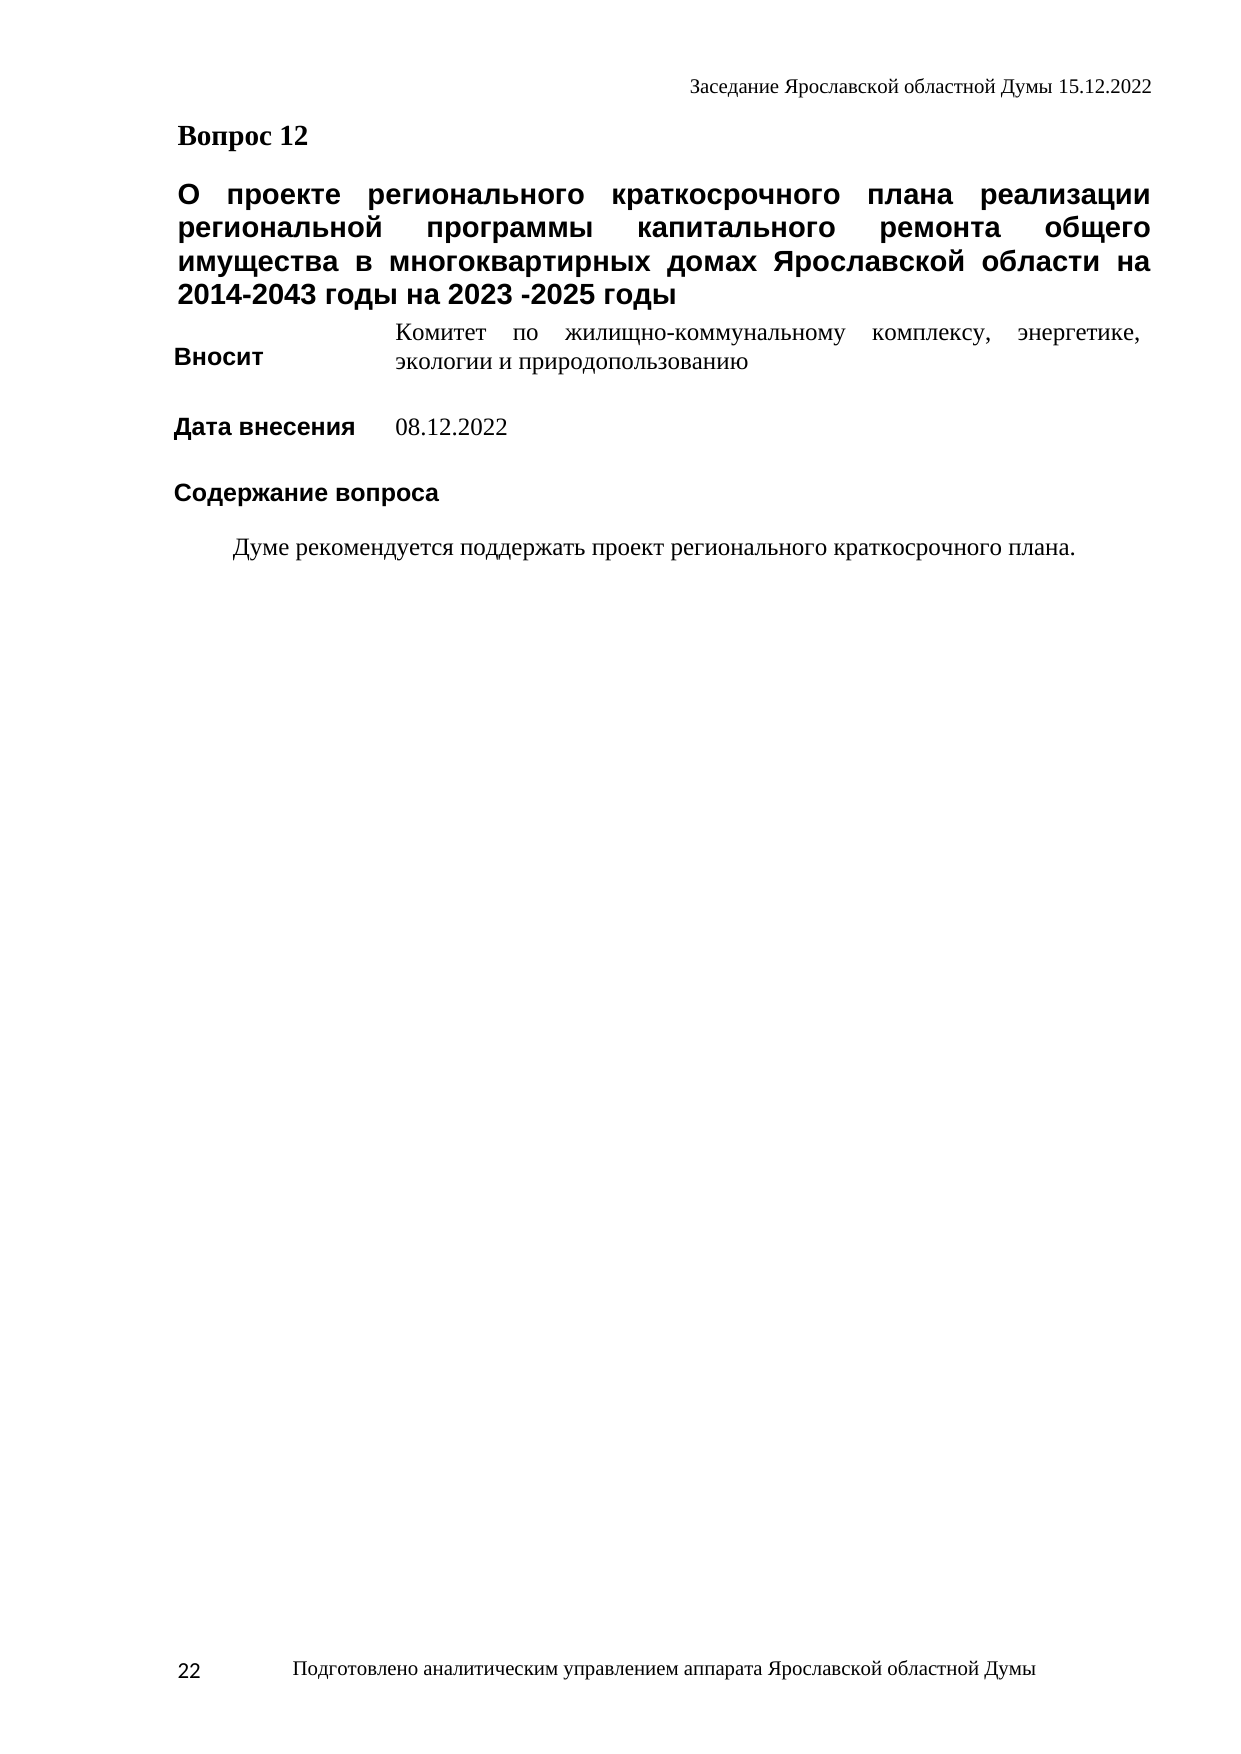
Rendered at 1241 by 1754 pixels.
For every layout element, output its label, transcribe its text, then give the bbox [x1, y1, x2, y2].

table_cell Содержание вопроса [163, 453, 1152, 519]
text Вопрос 12 [177, 118, 1152, 152]
table_cell Думе рекомендуется поддержать проект регионального краткосрочного плана. [163, 520, 1152, 573]
table_cell Дата внесения [163, 387, 384, 453]
table_header Вносит [163, 317, 384, 387]
table_cell 08.12.2022 [384, 387, 1152, 453]
table_header Комитет по жилищно-коммунальному комплексу, энергетике, экологии и природопользованию [384, 317, 1152, 387]
subtitle О проекте регионального краткосрочного плана реализации региональной программы капитального ремонта общего имущества в многоквартирных домах Ярославской области на 2014-2043 годы на 2023 -2025 годы [177, 177, 1152, 311]
